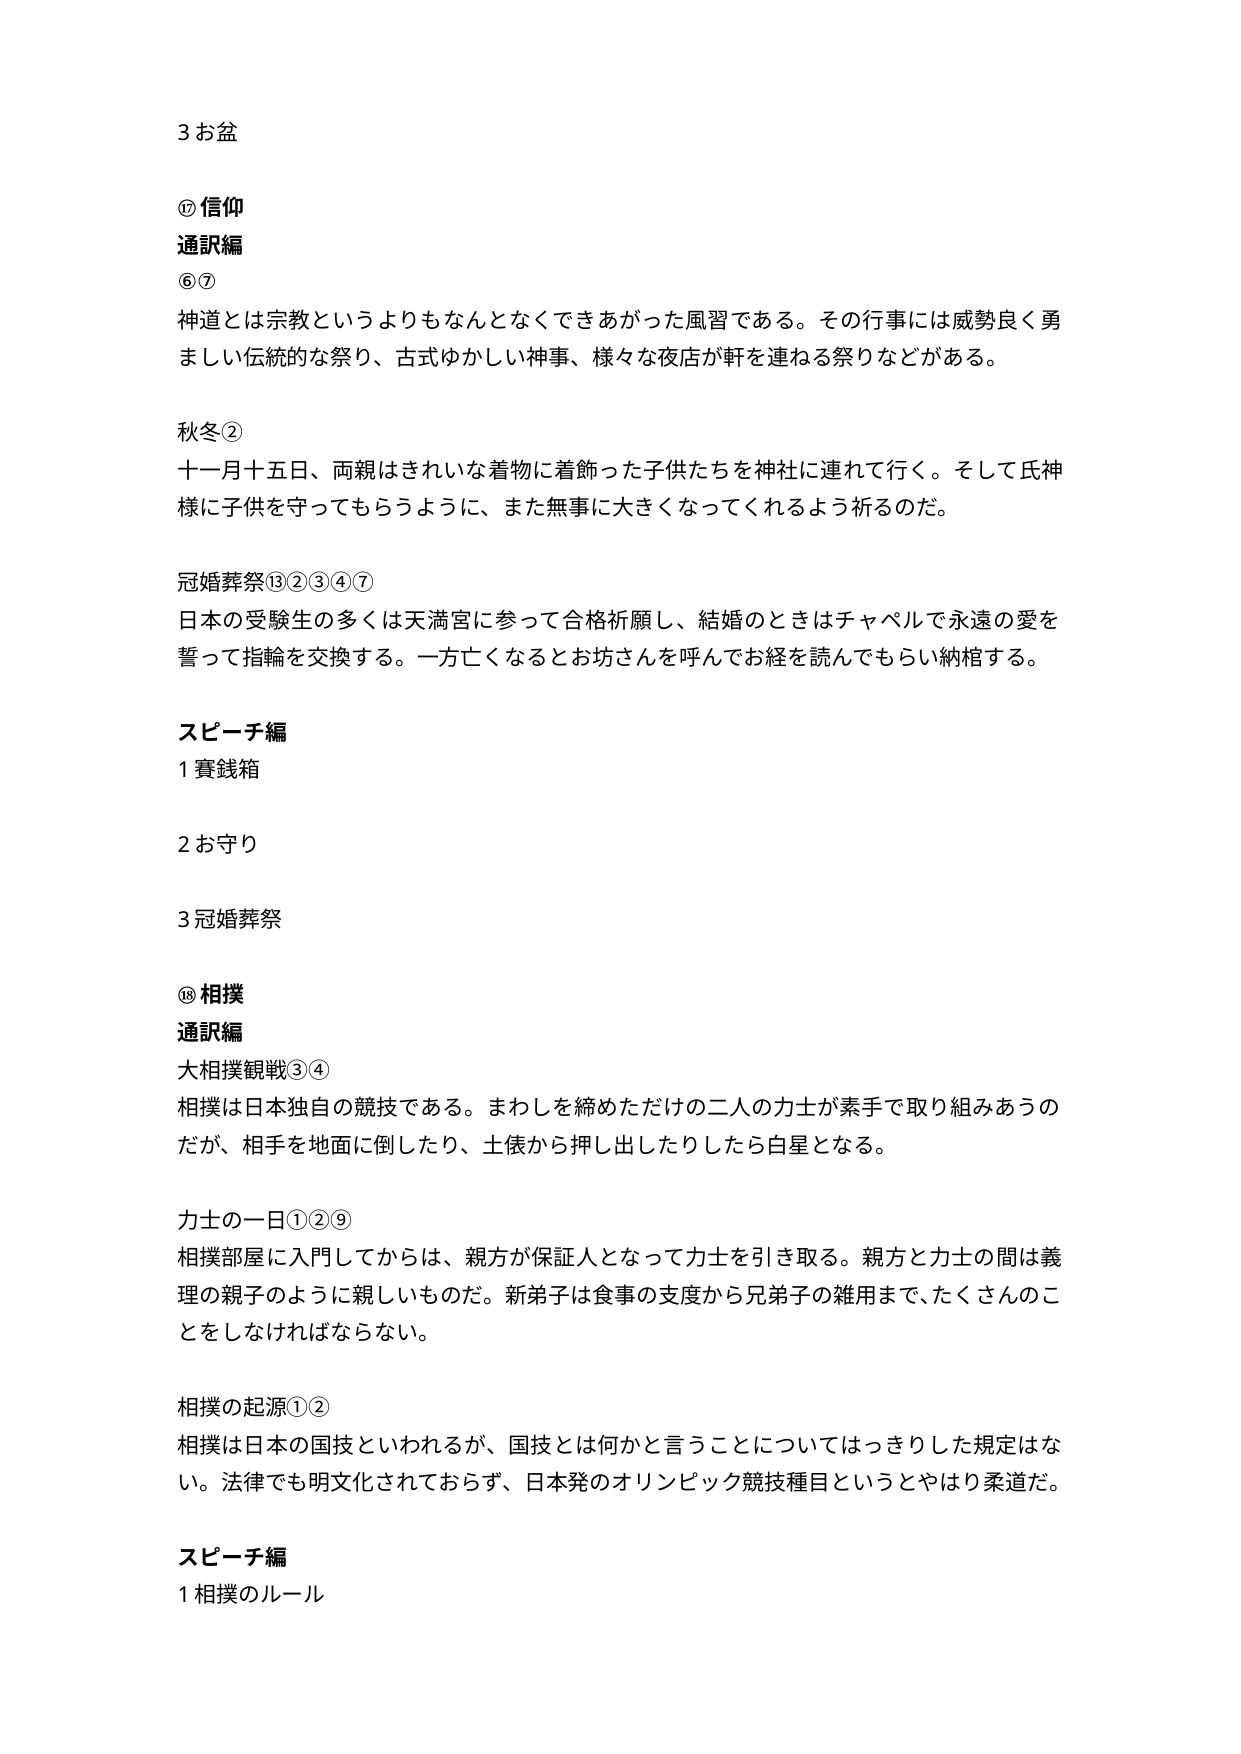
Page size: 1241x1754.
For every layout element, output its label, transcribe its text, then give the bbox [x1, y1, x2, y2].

text 1賽銭箱 [177, 750, 1063, 787]
text スピーチ編 [177, 1537, 1063, 1575]
text 相撲は日本独自の競技である。まわしを締めただけの二人の力士が素手で取り組みあうのだが、相手を地面に倒したり、土俵から押し出したりしたら白星となる。 [177, 1087, 1063, 1162]
text 3お盆 [177, 112, 1063, 150]
text 3冠婚葬祭 [177, 900, 1063, 937]
text 1相撲のルール [177, 1575, 1063, 1612]
text 十一月十五日、両親はきれいな着物に着飾った子供たちを神社に連れて行く。そして氏神様に子供を守ってもらうように、また無事に大きくなってくれるよう祈るのだ。 [177, 450, 1063, 525]
text 2お守り [177, 825, 1063, 862]
text 日本の受験生の多くは天満宮に参って合格祈願し、結婚のときはチャペルで永遠の愛を誓って指輪を交換する。一方亡くなるとお坊さんを呼んでお経を読んでもらい納棺する。 [177, 600, 1063, 675]
text 力士の一日①②⑨ [177, 1200, 1063, 1237]
text 秋冬② [177, 412, 1063, 450]
text 相撲部屋に入門してからは、親方が保証人となって力士を引き取る。親方と力士の間は義理の親子のように親しいものだ。新弟子は食事の支度から兄弟子の雑用まで､たくさんのことをしなければならない。 [177, 1237, 1063, 1350]
text 通訳編 [177, 1012, 1063, 1050]
text ⑰信仰 [177, 187, 1063, 225]
text 相撲の起源①② [177, 1387, 1063, 1425]
text スピーチ編 [177, 712, 1063, 750]
text 冠婚葬祭⑬②③④⑦ [177, 562, 1063, 600]
text 神道とは宗教というよりもなんとなくできあがった風習である。その行事には威勢良く勇ましい伝統的な祭り、古式ゆかしい神事、様々な夜店が軒を連ねる祭りなどがある。 [177, 300, 1063, 375]
text ⑥⑦ [177, 262, 1063, 300]
text 通訳編 [177, 225, 1063, 262]
text ⑱相撲 [177, 975, 1063, 1012]
text 相撲は日本の国技といわれるが、国技とは何かと言うことについてはっきりした規定はない。法律でも明文化されておらず、日本発のオリンピック競技種目というとやはり柔道だ。 [177, 1425, 1063, 1500]
text 大相撲観戦③④ [177, 1050, 1063, 1087]
